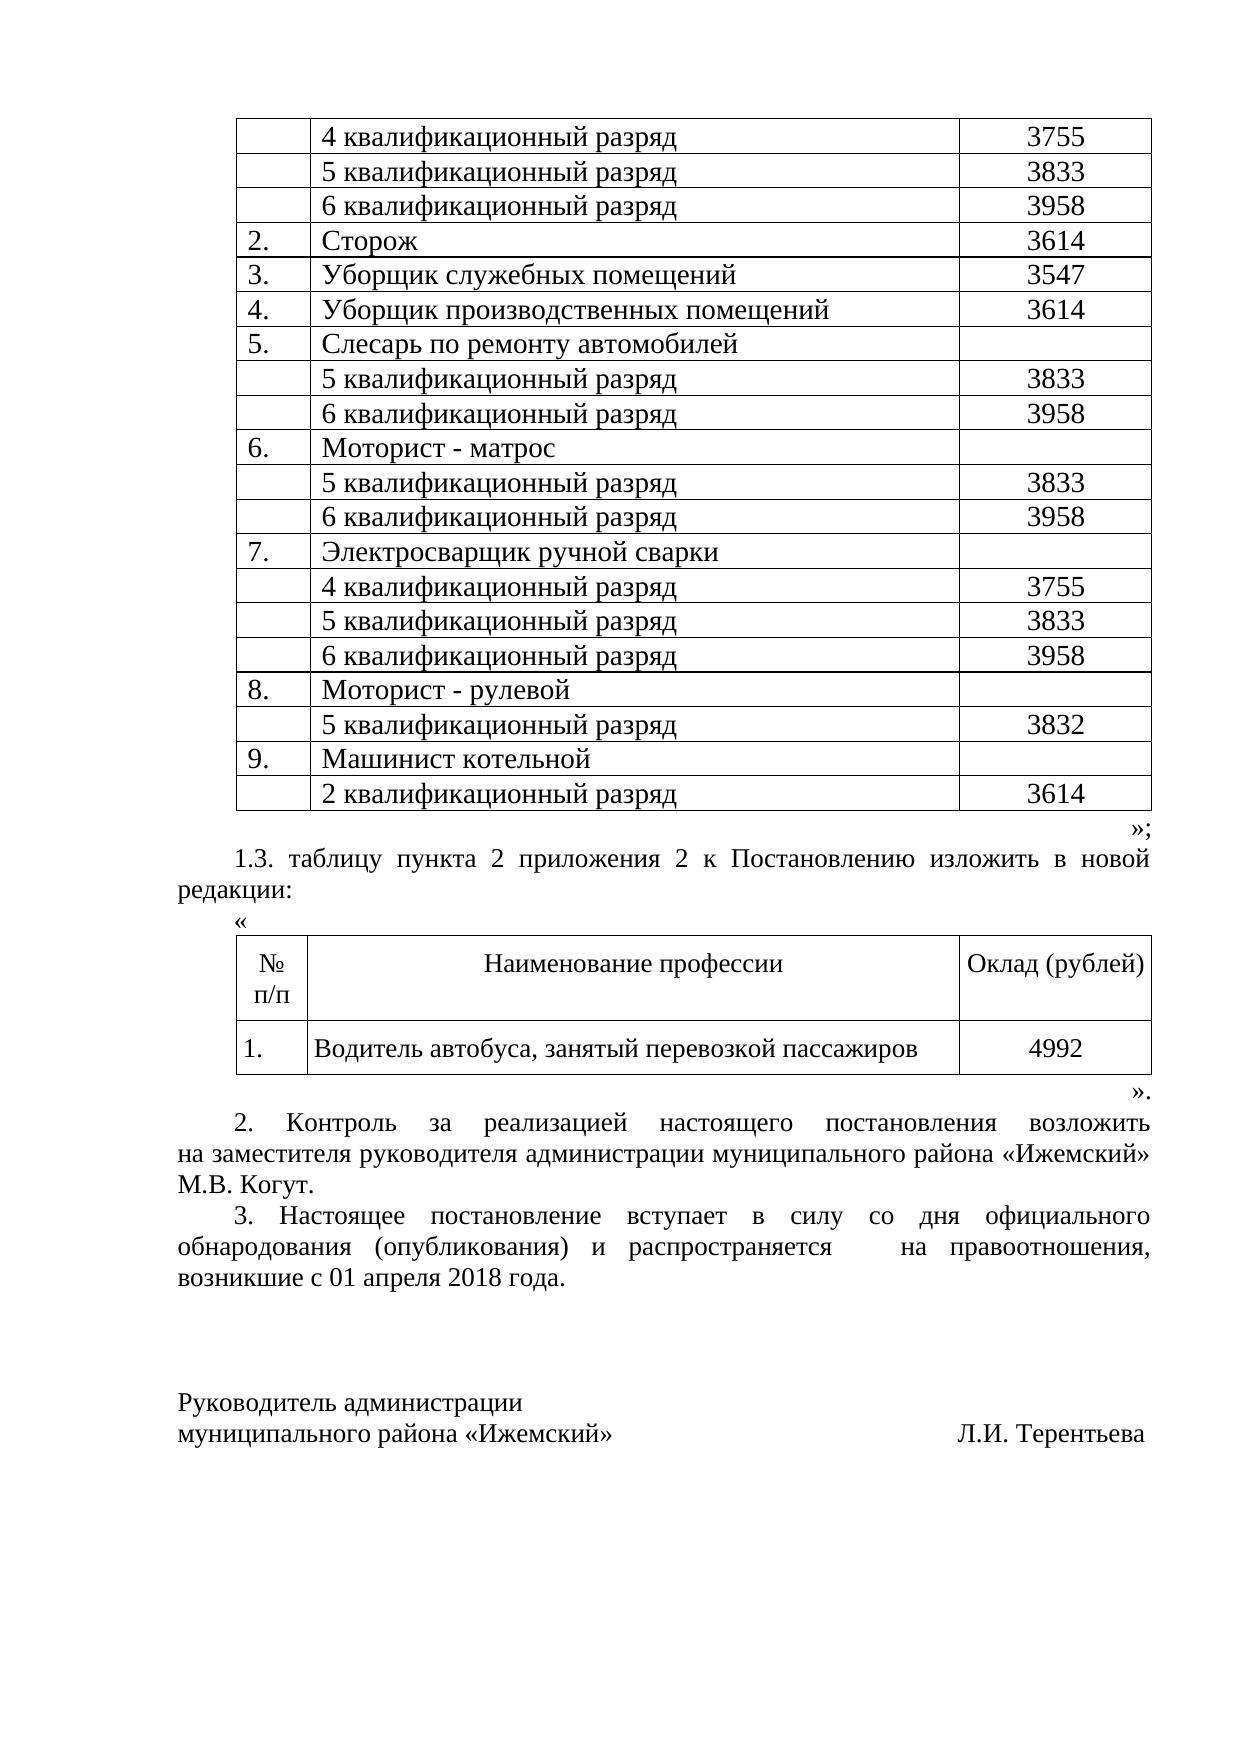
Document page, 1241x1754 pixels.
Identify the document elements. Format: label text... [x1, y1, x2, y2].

table_cell 3755 [960, 569, 1151, 602]
table_cell [237, 776, 310, 810]
table_cell [960, 430, 1151, 464]
table_cell 5 квалификационный разряд [311, 361, 959, 395]
table_cell [960, 742, 1151, 775]
table_cell [237, 638, 310, 671]
table_cell 3833 [960, 603, 1151, 637]
table_cell 6 квалификационный разряд [311, 638, 959, 671]
table_cell 5 квалификационный разряд [311, 603, 959, 637]
table_header Наименование профессии [308, 936, 959, 1020]
text ». [177, 1074, 1152, 1106]
table_cell 3832 [960, 707, 1151, 741]
table_cell Машинист котельной [311, 742, 959, 775]
table_cell 3833 [960, 361, 1151, 395]
table_cell 6 квалификационный разряд [311, 396, 959, 429]
table_cell [237, 361, 310, 395]
table_header Оклад (рублей) [960, 936, 1151, 1020]
table_cell 3958 [960, 396, 1151, 429]
table_cell 2. [237, 223, 310, 256]
table_cell Сторож [311, 223, 959, 256]
table_cell 7. [237, 534, 310, 568]
table_cell [237, 188, 310, 222]
table_cell 3614 [960, 776, 1151, 810]
table_cell 5 квалификационный разряд [311, 465, 959, 498]
table_cell Электросварщик ручной сварки [311, 534, 959, 568]
table_cell [960, 673, 1151, 706]
table_cell Уборщик служебных помещений [311, 258, 959, 291]
table_cell [960, 534, 1151, 568]
table_cell [237, 603, 310, 637]
table_cell 3. [237, 258, 310, 291]
table_cell 3614 [960, 292, 1151, 326]
table_cell [960, 327, 1151, 360]
table_cell [237, 396, 310, 429]
text муниципального района «Ижемский» Л.И. Терентьева [177, 1417, 1152, 1448]
text 3. Настоящее постановление вступает в силу со дня официального обнародования (опубликования) и распространяется на правоотношения, возникшие с 01 апреля 2018 года. [177, 1199, 1152, 1292]
table_cell [237, 465, 310, 498]
table_cell 3958 [960, 638, 1151, 671]
table_cell Моторист - матрос [311, 430, 959, 464]
table_cell [237, 154, 310, 187]
table_cell 4992 [960, 1021, 1151, 1073]
table_cell Уборщик производственных помещений [311, 292, 959, 326]
table_cell 1. [237, 1021, 307, 1073]
table_cell 9. [237, 742, 310, 775]
table_cell 4 квалификационный разряд [311, 569, 959, 602]
text »; [177, 811, 1152, 842]
table_header № п/п [237, 936, 307, 1020]
table_cell 6. [237, 430, 310, 464]
text « [177, 904, 1152, 935]
table_cell Водитель автобуса, занятый перевозкой пассажиров [308, 1021, 959, 1073]
table_cell 3958 [960, 500, 1151, 533]
table_cell 5. [237, 327, 310, 360]
table_cell 4. [237, 292, 310, 326]
table_cell 6 квалификационный разряд [311, 188, 959, 222]
table_cell 3833 [960, 465, 1151, 498]
table_cell 5 квалификационный разряд [311, 154, 959, 187]
table_cell 3547 [960, 258, 1151, 291]
table_cell 3755 [960, 119, 1151, 153]
table_cell Слесарь по ремонту автомобилей [311, 327, 959, 360]
table_cell 4 квалификационный разряд [311, 119, 959, 153]
table_cell [237, 707, 310, 741]
table_cell 2 квалификационный разряд [311, 776, 959, 810]
table_cell 3833 [960, 154, 1151, 187]
table_cell 3614 [960, 223, 1151, 256]
table_cell 5 квалификационный разряд [311, 707, 959, 741]
table_cell 8. [237, 673, 310, 706]
text 2. Контроль за реализацией настоящего постановления возложить на заместителя руководителя администрации муниципального района «Ижемский» М.В. Когут. [177, 1106, 1152, 1199]
table_cell [237, 500, 310, 533]
text 1.3. таблицу пункта 2 приложения 2 к Постановлению изложить в новой редакции: [177, 842, 1152, 904]
table_cell 6 квалификационный разряд [311, 500, 959, 533]
text Руководитель администрации [177, 1386, 1152, 1417]
table_cell 3958 [960, 188, 1151, 222]
table_cell [237, 119, 310, 153]
table_cell [237, 569, 310, 602]
table_cell Моторист - рулевой [311, 673, 959, 706]
